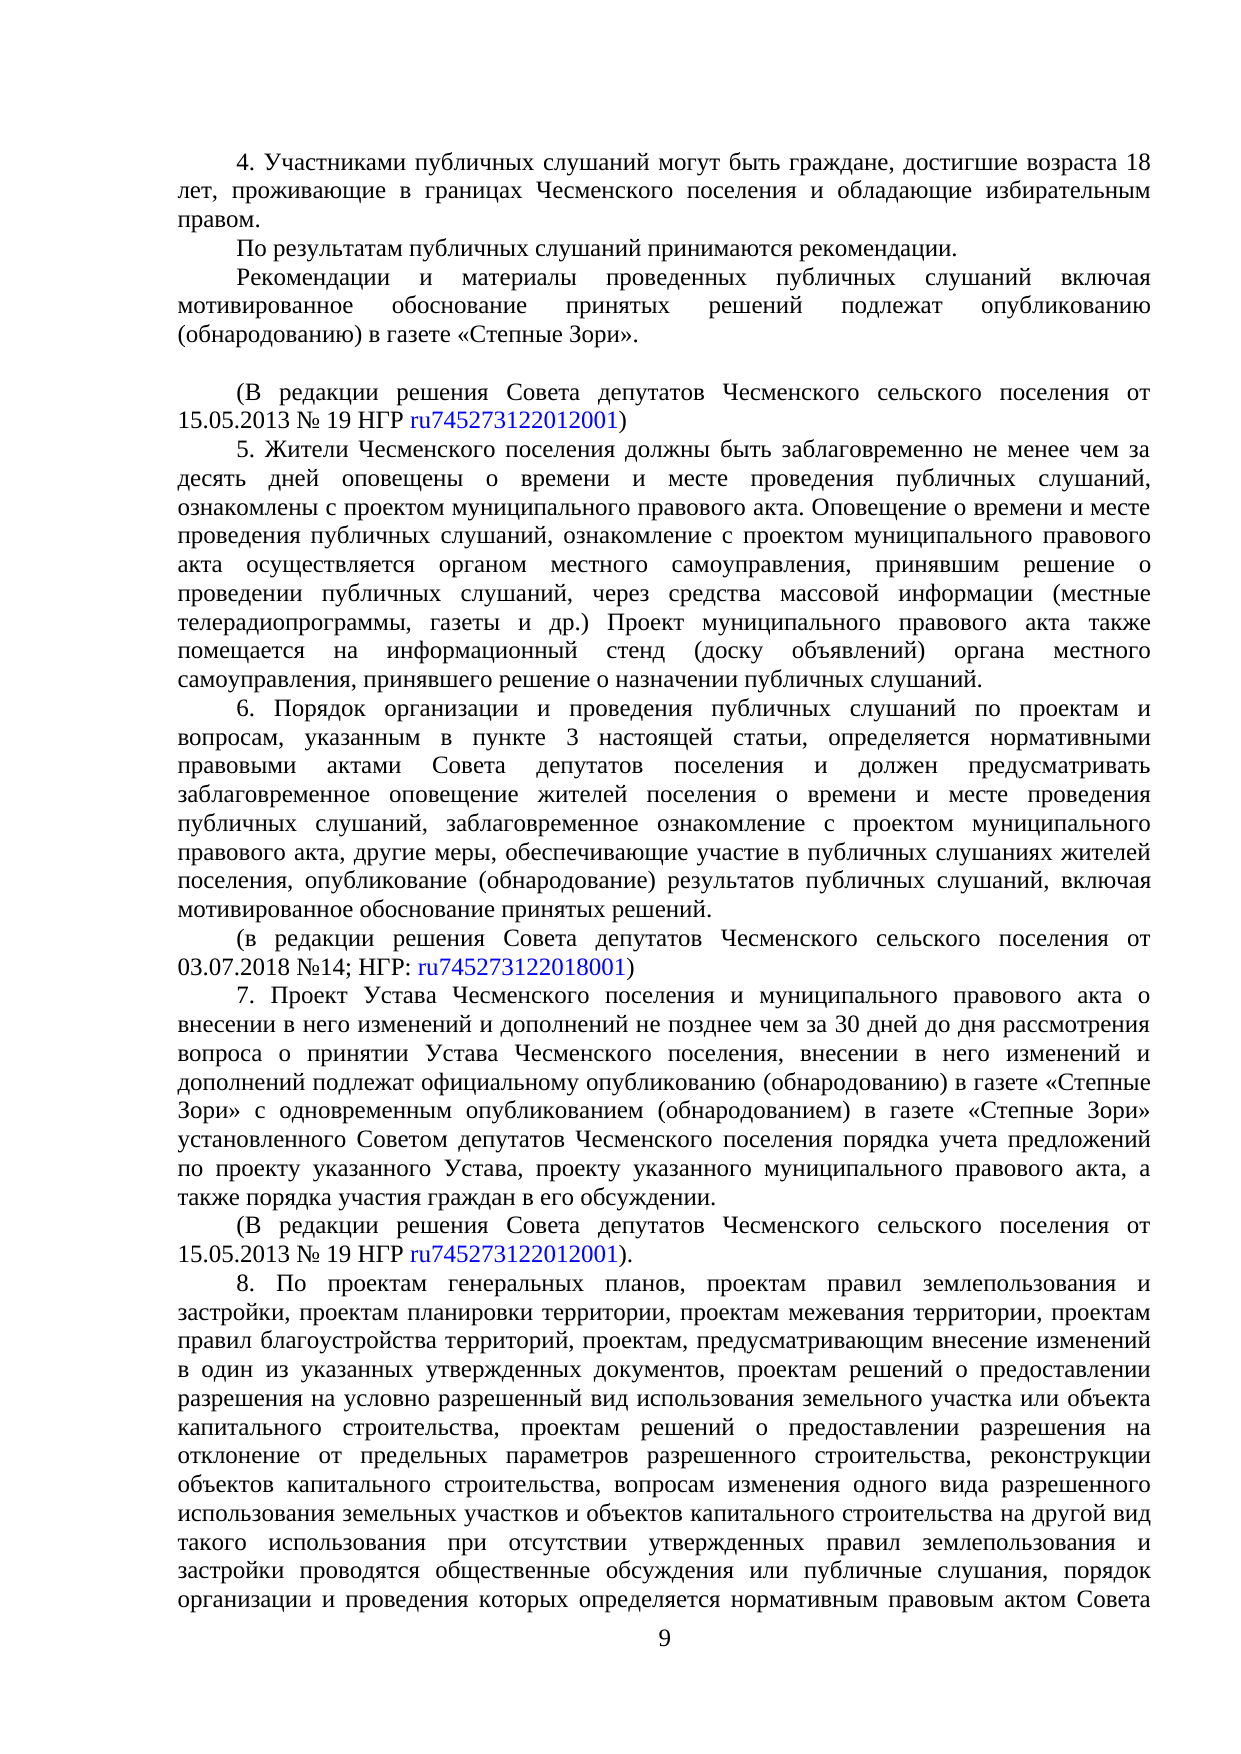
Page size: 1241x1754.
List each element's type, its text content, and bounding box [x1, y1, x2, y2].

text (В редакции решения Совета депутатов Чесменского сельского поселения от 15.05.2013 № 19 НГР ru745273122012001). [177, 1211, 1152, 1268]
text По результатам публичных слушаний принимаются рекомендации. [177, 233, 1152, 262]
text 4. Участниками публичных слушаний могут быть граждане, достигшие возраста 18 лет, проживающие в границах Чесменского поселения и обладающие избирательным правом. [177, 147, 1152, 233]
text 7. Проект Устава Чесменского поселения и муниципального правового акта о внесении в него изменений и дополнений не позднее чем за 30 дней до дня рассмотрения вопроса о принятии Устава Чесменского поселения, внесении в него изменений и дополнений подлежат официальному опубликованию (обнародованию) в газете «Степные Зори» с одновременным опубликованием (обнародованием) в газете «Степные Зори» установленного Советом депутатов Чесменского поселения порядка учета предложений по проекту указанного Устава, проекту указанного муниципального правового акта, а также порядка участия граждан в его обсуждении. [177, 981, 1152, 1211]
text Рекомендации и материалы проведенных публичных слушаний включая мотивированное обоснование принятых решений подлежат опубликованию (обнародованию) в газете «Степные Зори». [177, 262, 1152, 348]
text (В редакции решения Совета депутатов Чесменского сельского поселения от 15.05.2013 № 19 НГР ru745273122012001) [177, 377, 1152, 434]
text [177, 1268, 1152, 1613]
text (в редакции решения Совета депутатов Чесменского сельского поселения от 03.07.2018 №14; НГР: ru745273122018001) [177, 923, 1152, 981]
text 5. Жители Чесменского поселения должны быть заблаговременно не менее чем за десять дней оповещены о времени и месте проведения публичных слушаний, ознакомлены с проектом муниципального правового акта. Оповещение о времени и месте проведения публичных слушаний, ознакомление с проектом муниципального правового акта осуществляется органом местного самоуправления, принявшим решение о проведении публичных слушаний, через средства массовой информации (местные телерадиопрограммы, газеты и др.) Проект муниципального правового акта также помещается на информационный стенд (доску объявлений) органа местного самоуправления, принявшего решение о назначении публичных слушаний. [177, 434, 1152, 693]
text 6. Порядок организации и проведения публичных слушаний по проектам и вопросам, указанным в пункте 3 настоящей статьи, определяется нормативными правовыми актами Совета депутатов поселения и должен предусматривать заблаговременное оповещение жителей поселения о времени и месте проведения публичных слушаний, заблаговременное ознакомление с проектом муниципального правового акта, другие меры, обеспечивающие участие в публичных слушаниях жителей поселения, опубликование (обнародование) результатов публичных слушаний, включая мотивированное обоснование принятых решений. [177, 693, 1152, 923]
